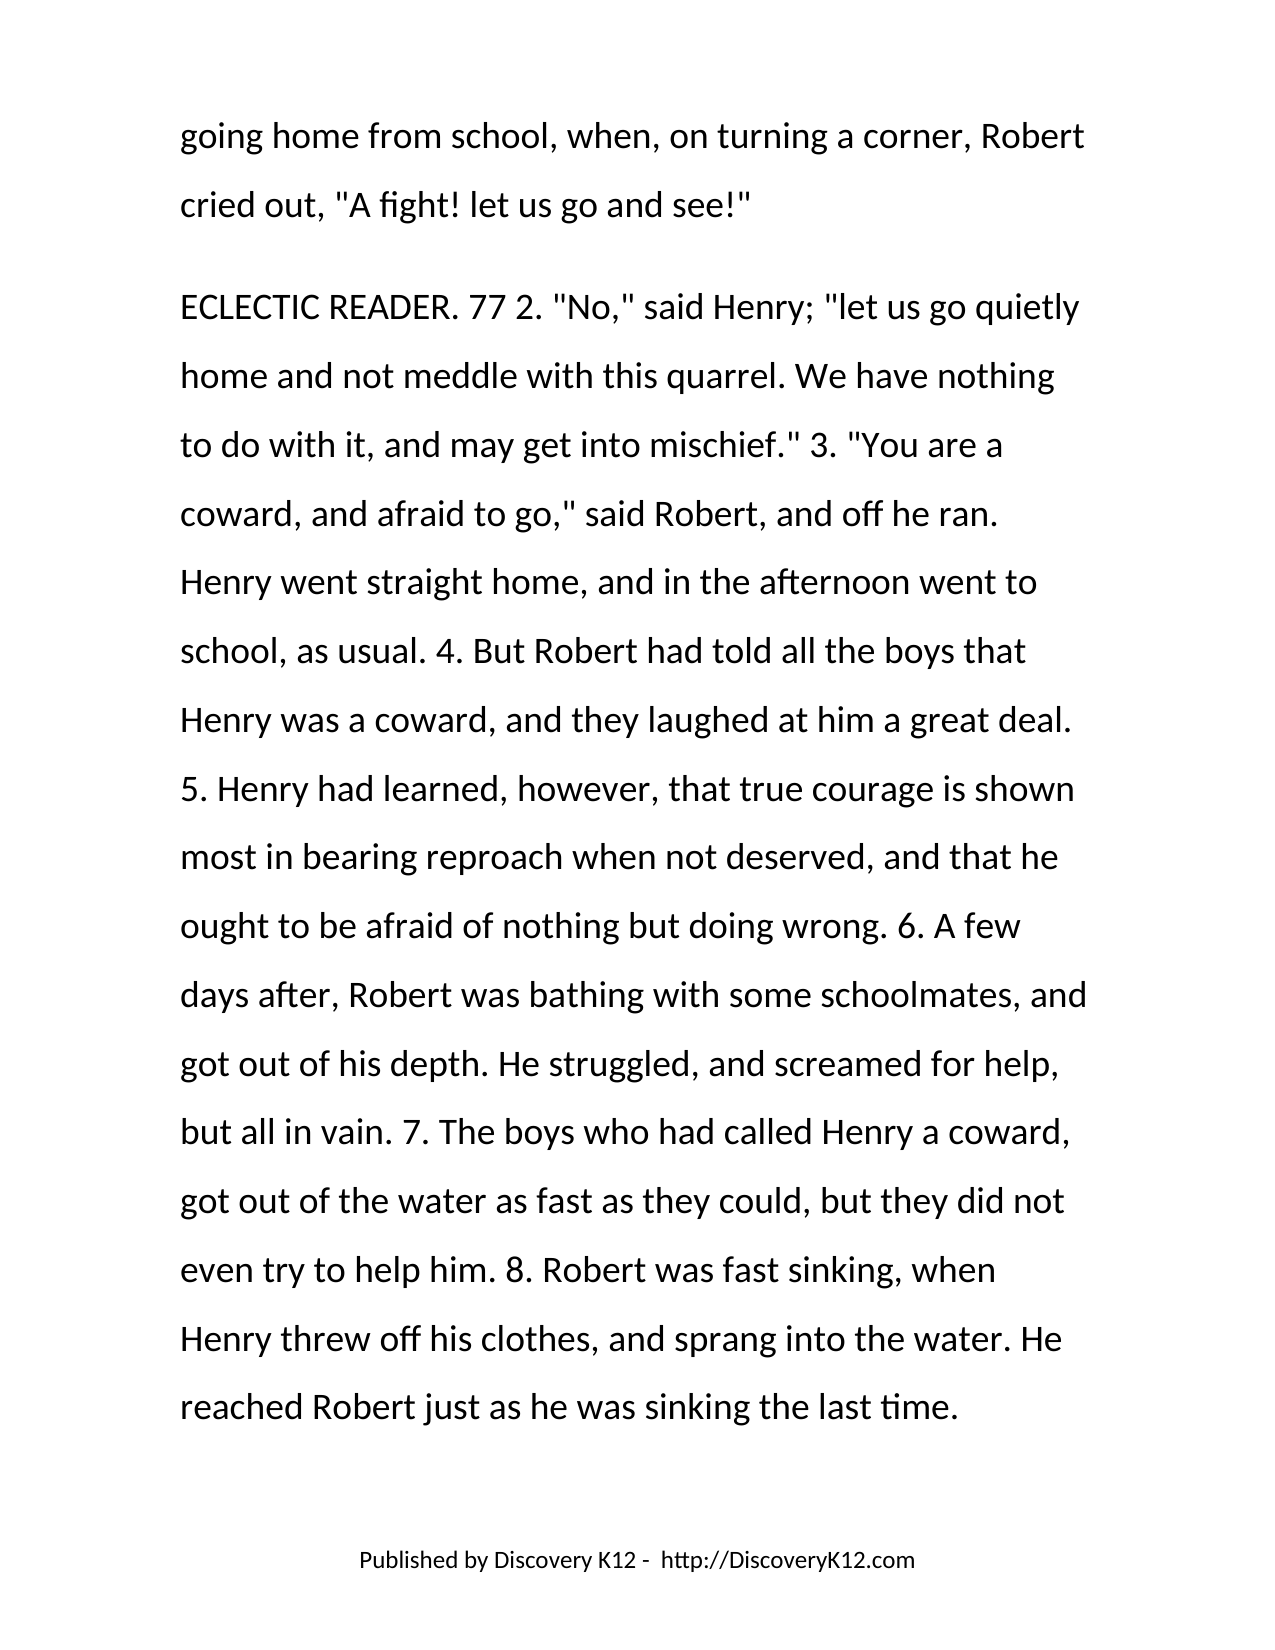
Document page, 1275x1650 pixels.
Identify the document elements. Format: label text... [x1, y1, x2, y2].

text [180, 112, 1095, 227]
text ECLECTIC READER. 77 2. "No," said Henry; "let us go quietly home and not meddle with this quarrel. We have nothing to do with it, and may get into mischief." 3. "You are a coward, and afraid to go," said Robert, and off he ran. Henry went straight home, and in the afternoon went to school, as usual. 4. But Robert had told all the boys that Henry was a coward, and they laughed at him a great deal. 5. Henry had learned, however, that true courage is shown most in bearing reproach when not deserved, and that he ought to be afraid of nothing but doing wrong. 6. A few days after, Robert was bathing with some schoolmates, and got out of his depth. He struggled, and screamed for help, but all in vain. 7. The boys who had called Henry a coward, got out of the water as fast as they could, but they did not even try to help him. 8. Robert was fast sinking, when Henry threw off his clothes, and sprang into the water. He reached Robert just as he was sinking the last time. [180, 283, 1095, 1429]
